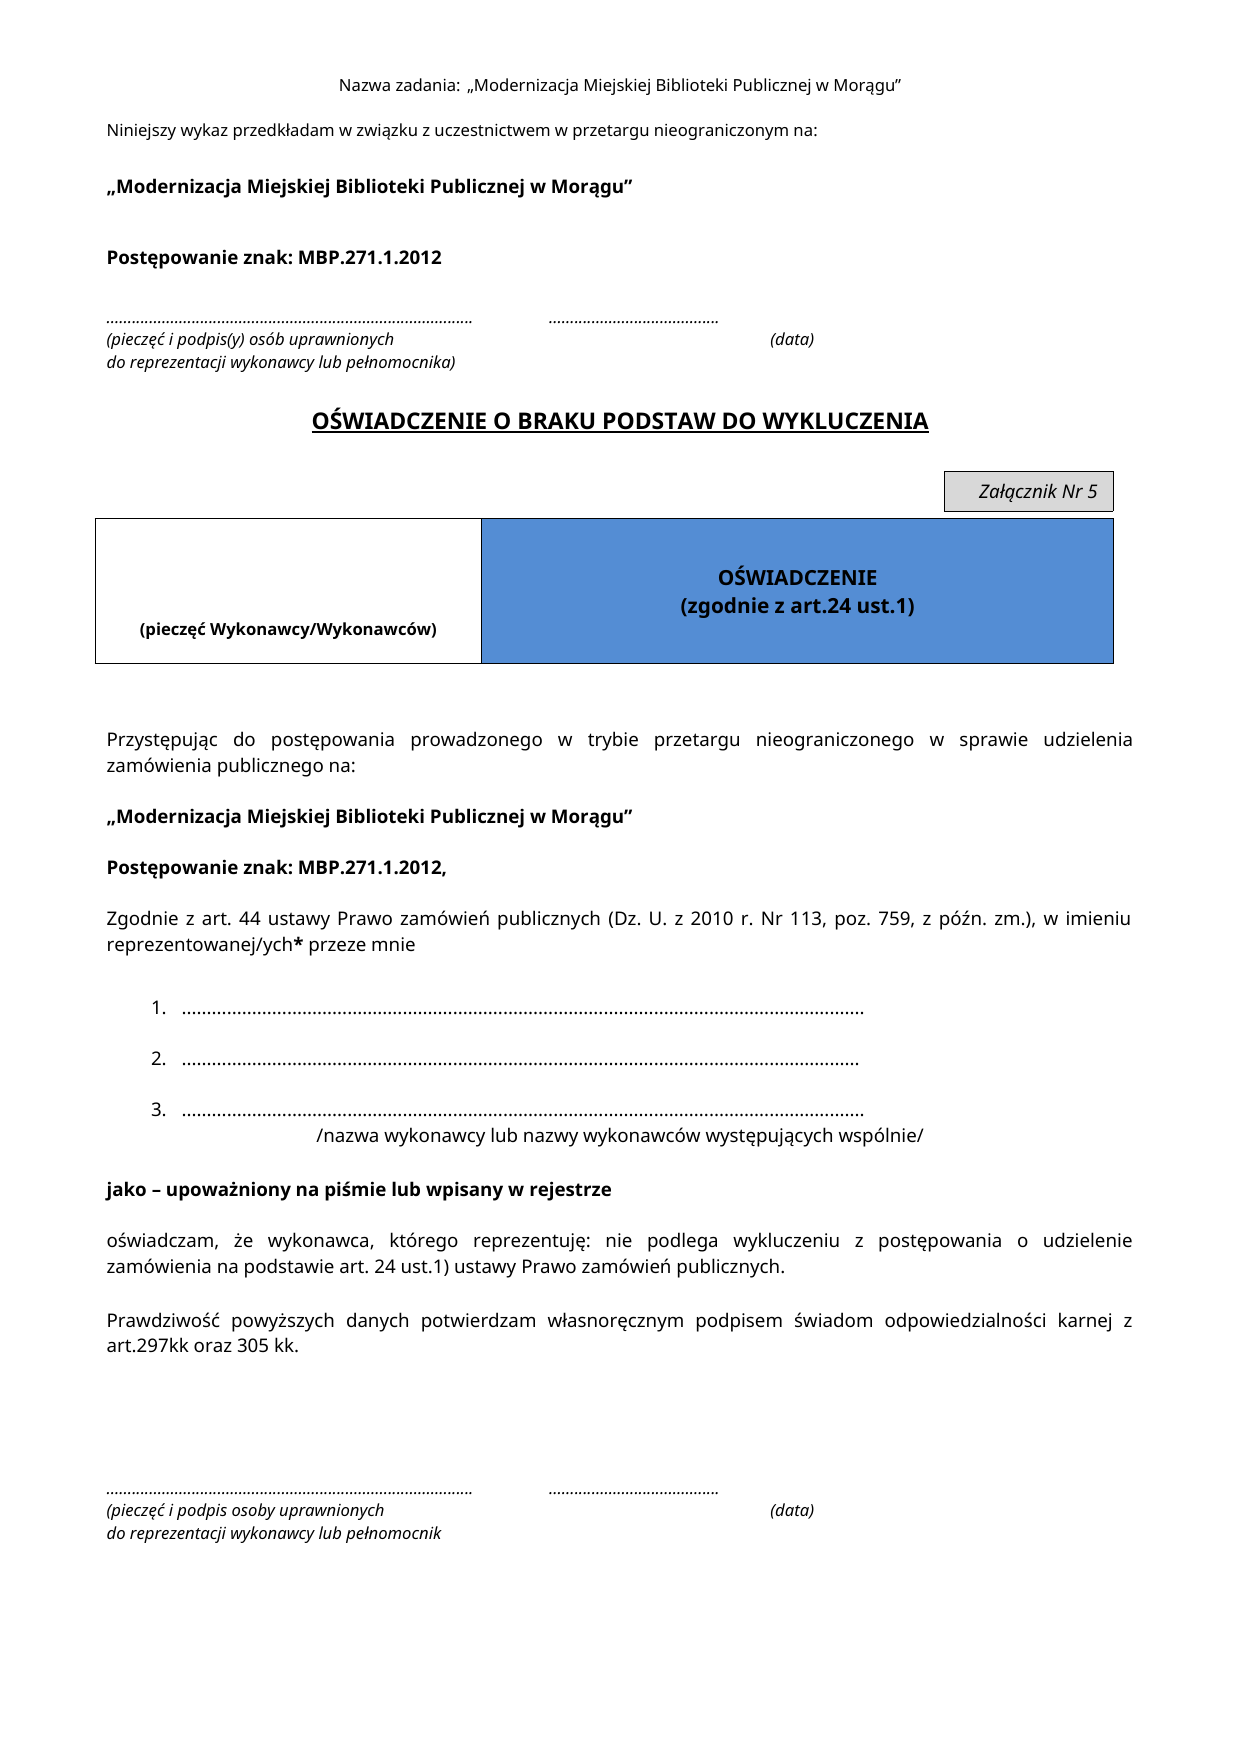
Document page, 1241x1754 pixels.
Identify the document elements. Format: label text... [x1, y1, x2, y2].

text ...................................................................................... ........................................ [106, 305, 1134, 328]
text Prawdziwość powyższych danych potwierdzam własnoręcznym podpisem świadom odpowiedzialności karnej z art.297kk oraz 305 kk. [106, 1307, 1134, 1358]
table_header OŚWIADCZENIE (zgodnie z art.24 ust.1) [482, 519, 1113, 663]
text Przystępując do postępowania prowadzonego w trybie przetargu nieograniczonego w sprawie udzielenia zamówienia publicznego na: [106, 727, 1134, 778]
text (pieczęć i podpis(y) osób uprawnionych (data) do reprezentacji wykonawcy lub pełnomocnika) [106, 328, 1134, 373]
text (pieczęć i podpis osoby uprawnionych (data) do reprezentacji wykonawcy lub pełnomocnik [106, 1499, 1134, 1544]
subtitle Oświadczenie o braku podstaw do wykluczenia [106, 405, 1134, 436]
text Niniejszy wykaz przedkładam w związku z uczestnictwem w przetargu nieograniczonym na: [106, 118, 1134, 141]
text oświadczam, że wykonawca, którego reprezentuję: nie podlega wykluczeniu z postępowania o udzielenie zamówienia na podstawie art. 24 ust.1) ustawy Prawo zamówień publicznych. [106, 1228, 1134, 1279]
list ........................................................................................................................................ [151, 995, 1134, 1020]
text /nazwa wykonawcy lub nazwy wykonawców występujących wspólnie/ [106, 1122, 1134, 1148]
text „Modernizacja Miejskiej Biblioteki Publicznej w Morągu” [106, 803, 1134, 829]
table_header (pieczęć Wykonawcy/Wykonawców) [96, 519, 481, 663]
text Zgodnie z art. 44 ustawy Prawo zamówień publicznych (Dz. U. z 2010 r. Nr 113, poz. 759, z późn. zm.), w imieniu reprezentowanej/ych* przeze mnie [106, 905, 1134, 956]
list ....................................................................................................................................... [151, 1046, 1134, 1071]
list ........................................................................................................................................ [151, 1097, 1134, 1122]
text jako – upoważniony na piśmie lub wpisany w rejestrze [106, 1177, 1134, 1202]
text Postępowanie znak: MBP.271.1.2012, [106, 854, 1134, 880]
text „Modernizacja Miejskiej Biblioteki Publicznej w Morągu” [106, 164, 1134, 199]
text ...................................................................................... ........................................ [106, 1476, 1134, 1499]
text Postępowanie znak: MBP.271.1.2012 [106, 234, 1134, 270]
